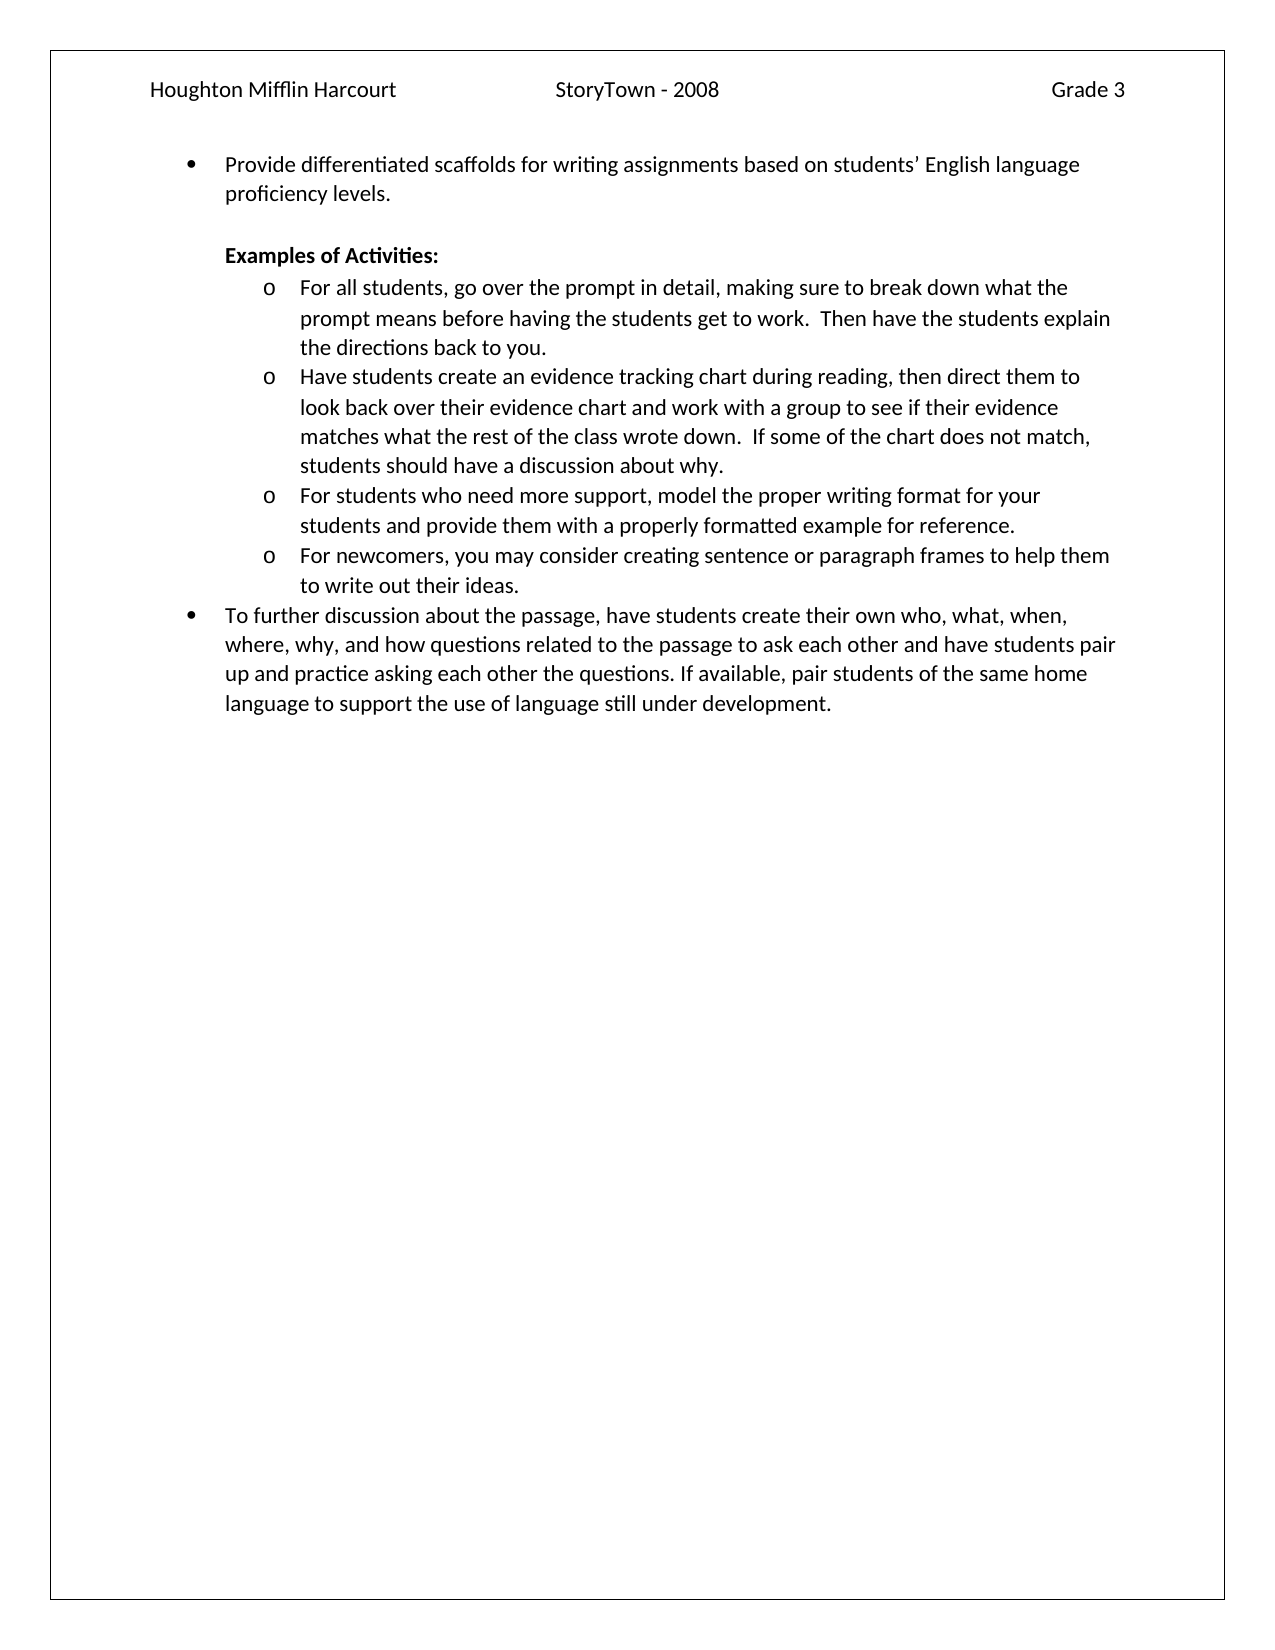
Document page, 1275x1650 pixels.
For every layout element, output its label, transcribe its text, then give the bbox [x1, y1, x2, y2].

list Provide differentiated scaffolds for writing assignments based on students’ English language proficiency levels. [187, 150, 1125, 207]
list Examples of Activities: [225, 241, 1125, 269]
list For newcomers, you may consider creating sentence or paragraph frames to help them to write out their ideas. [262, 541, 1125, 599]
list To further discussion about the passage, have students create their own who, what, when, where, why, and how questions related to the passage to ask each other and have students pair up and practice asking each other the questions. If available, pair students of the same home language to support the use of language still under development. [187, 601, 1125, 717]
list For students who need more support, model the proper writing format for your students and provide them with a properly formatted example for reference. [262, 481, 1125, 539]
list For all students, go over the prompt in detail, making sure to break down what the prompt means before having the students get to work. Then have the students explain the directions back to you. [262, 273, 1125, 361]
list Have students create an evidence tracking chart during reading, then direct them to look back over their evidence chart and work with a group to see if their evidence matches what the rest of the class wrote down. If some of the chart does not match, students should have a discussion about why. [262, 362, 1125, 480]
